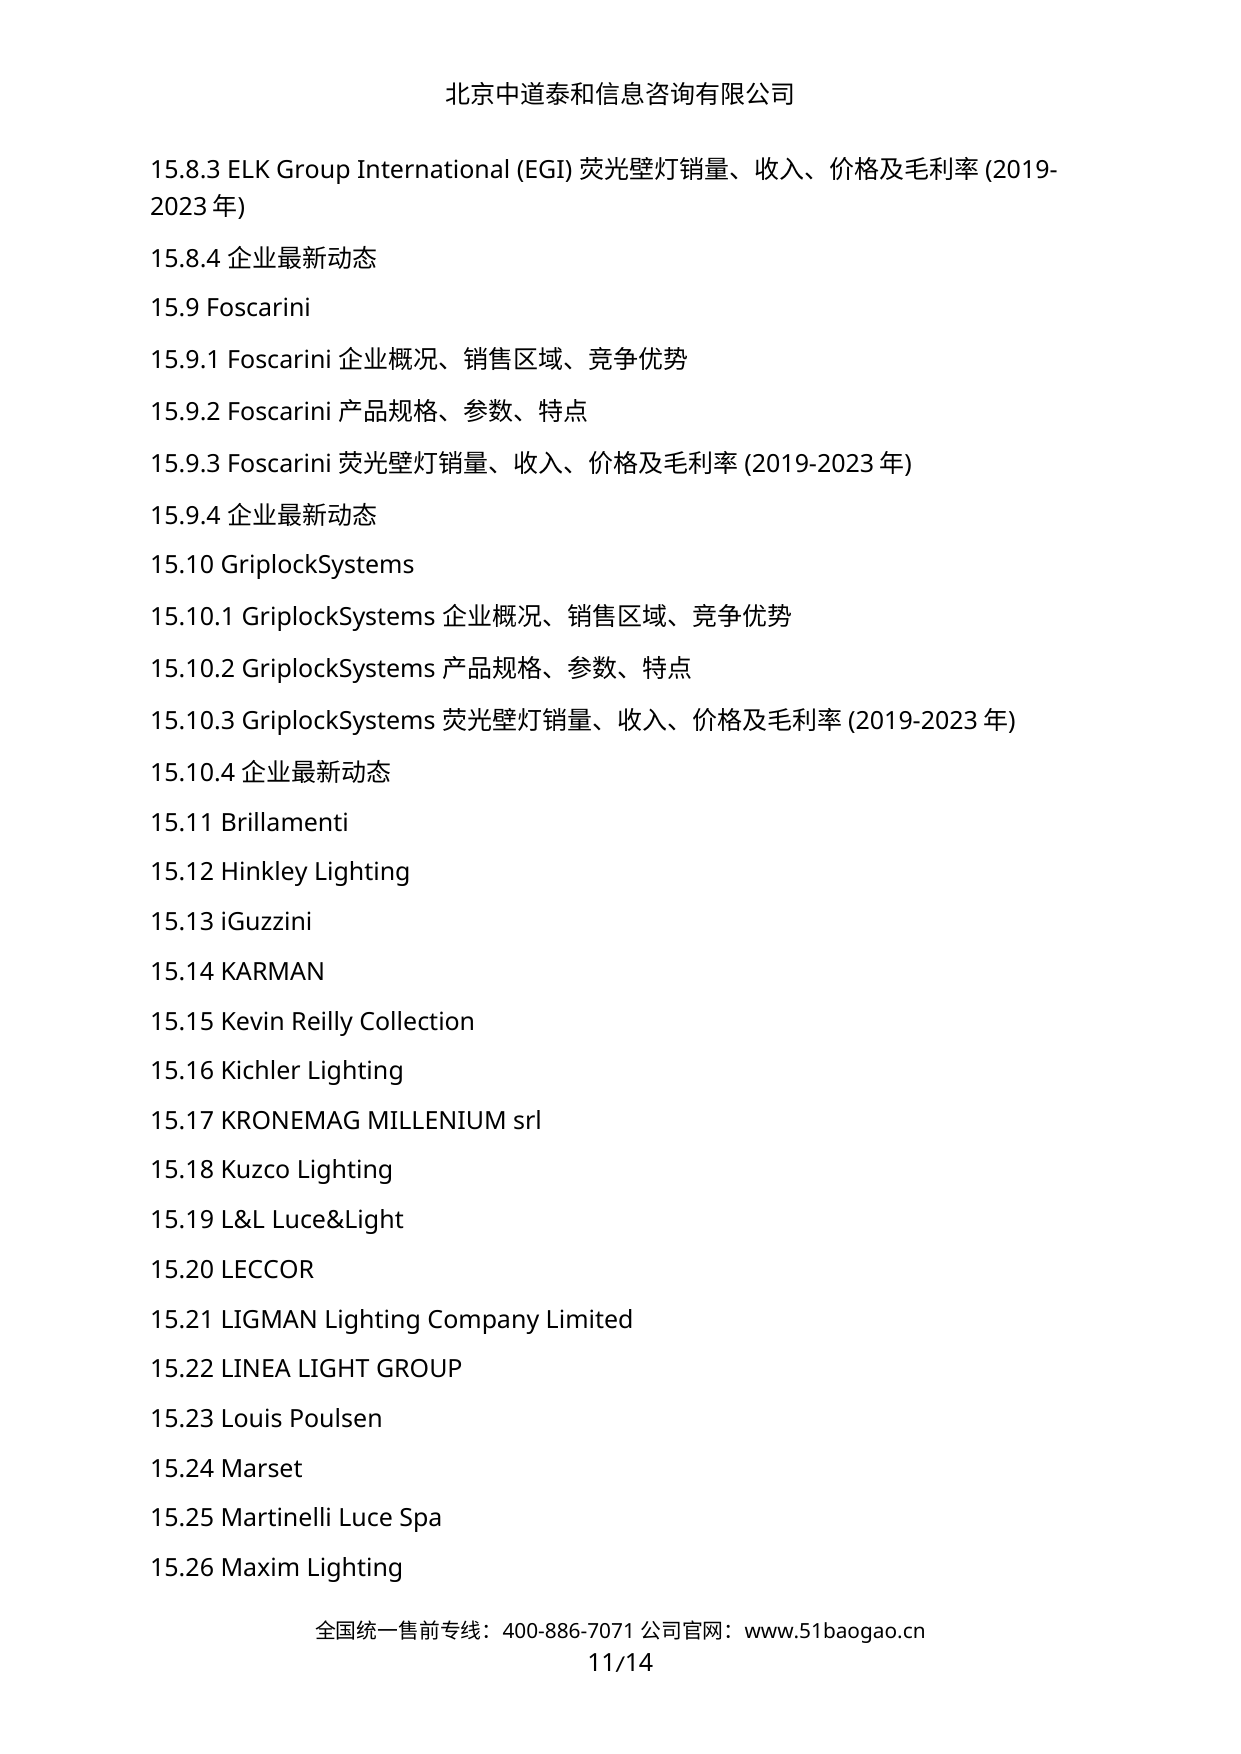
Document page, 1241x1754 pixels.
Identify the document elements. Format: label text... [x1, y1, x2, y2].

text 15.20 LECCOR [150, 1252, 1090, 1286]
text 15.19 L&L Luce&Light [150, 1202, 1090, 1236]
text 15.23 Louis Poulsen [150, 1401, 1090, 1435]
text 15.14 KARMAN [150, 953, 1090, 987]
text 15.26 Maxim Lighting [150, 1550, 1090, 1584]
text 15.10 GriplockSystems [150, 547, 1090, 581]
text 15.13 iGuzzini [150, 904, 1090, 938]
text 15.9 Foscarini [150, 290, 1090, 324]
text 15.18 Kuzco Lighting [150, 1152, 1090, 1186]
text 15.9.2 Foscarini 产品规格、参数、特点 [150, 392, 1090, 428]
text 15.11 Brillamenti [150, 804, 1090, 838]
text 15.24 Marset [150, 1450, 1090, 1484]
text 15.22 LINEA LIGHT GROUP [150, 1351, 1090, 1385]
text 15.10.1 GriplockSystems 企业概况、销售区域、竞争优势 [150, 597, 1090, 633]
text 15.9.1 Foscarini 企业概况、销售区域、竞争优势 [150, 340, 1090, 376]
text 15.9.3 Foscarini 荧光壁灯销量、收入、价格及毛利率 (2019-2023年) [150, 443, 1090, 480]
text 15.10.2 GriplockSystems 产品规格、参数、特点 [150, 649, 1090, 685]
text 15.15 Kevin Reilly Collection [150, 1003, 1090, 1037]
text 15.8.4 企业最新动态 [150, 238, 1090, 274]
text 15.10.4 企业最新动态 [150, 752, 1090, 789]
text 15.12 Hinkley Lighting [150, 854, 1090, 888]
text 15.17 KRONEMAG MILLENIUM srl [150, 1102, 1090, 1137]
text 15.9.4 企业最新动态 [150, 495, 1090, 532]
text 15.10.3 GriplockSystems 荧光壁灯销量、收入、价格及毛利率 (2019-2023年) [150, 701, 1090, 737]
text 15.8.3 ELK Group International (EGI) 荧光壁灯销量、收入、价格及毛利率 (2019-2023年) [150, 150, 1090, 222]
text 15.21 LIGMAN Lighting Company Limited [150, 1301, 1090, 1335]
text 15.16 Kichler Lighting [150, 1053, 1090, 1087]
text 15.25 Martinelli Luce Spa [150, 1500, 1090, 1534]
